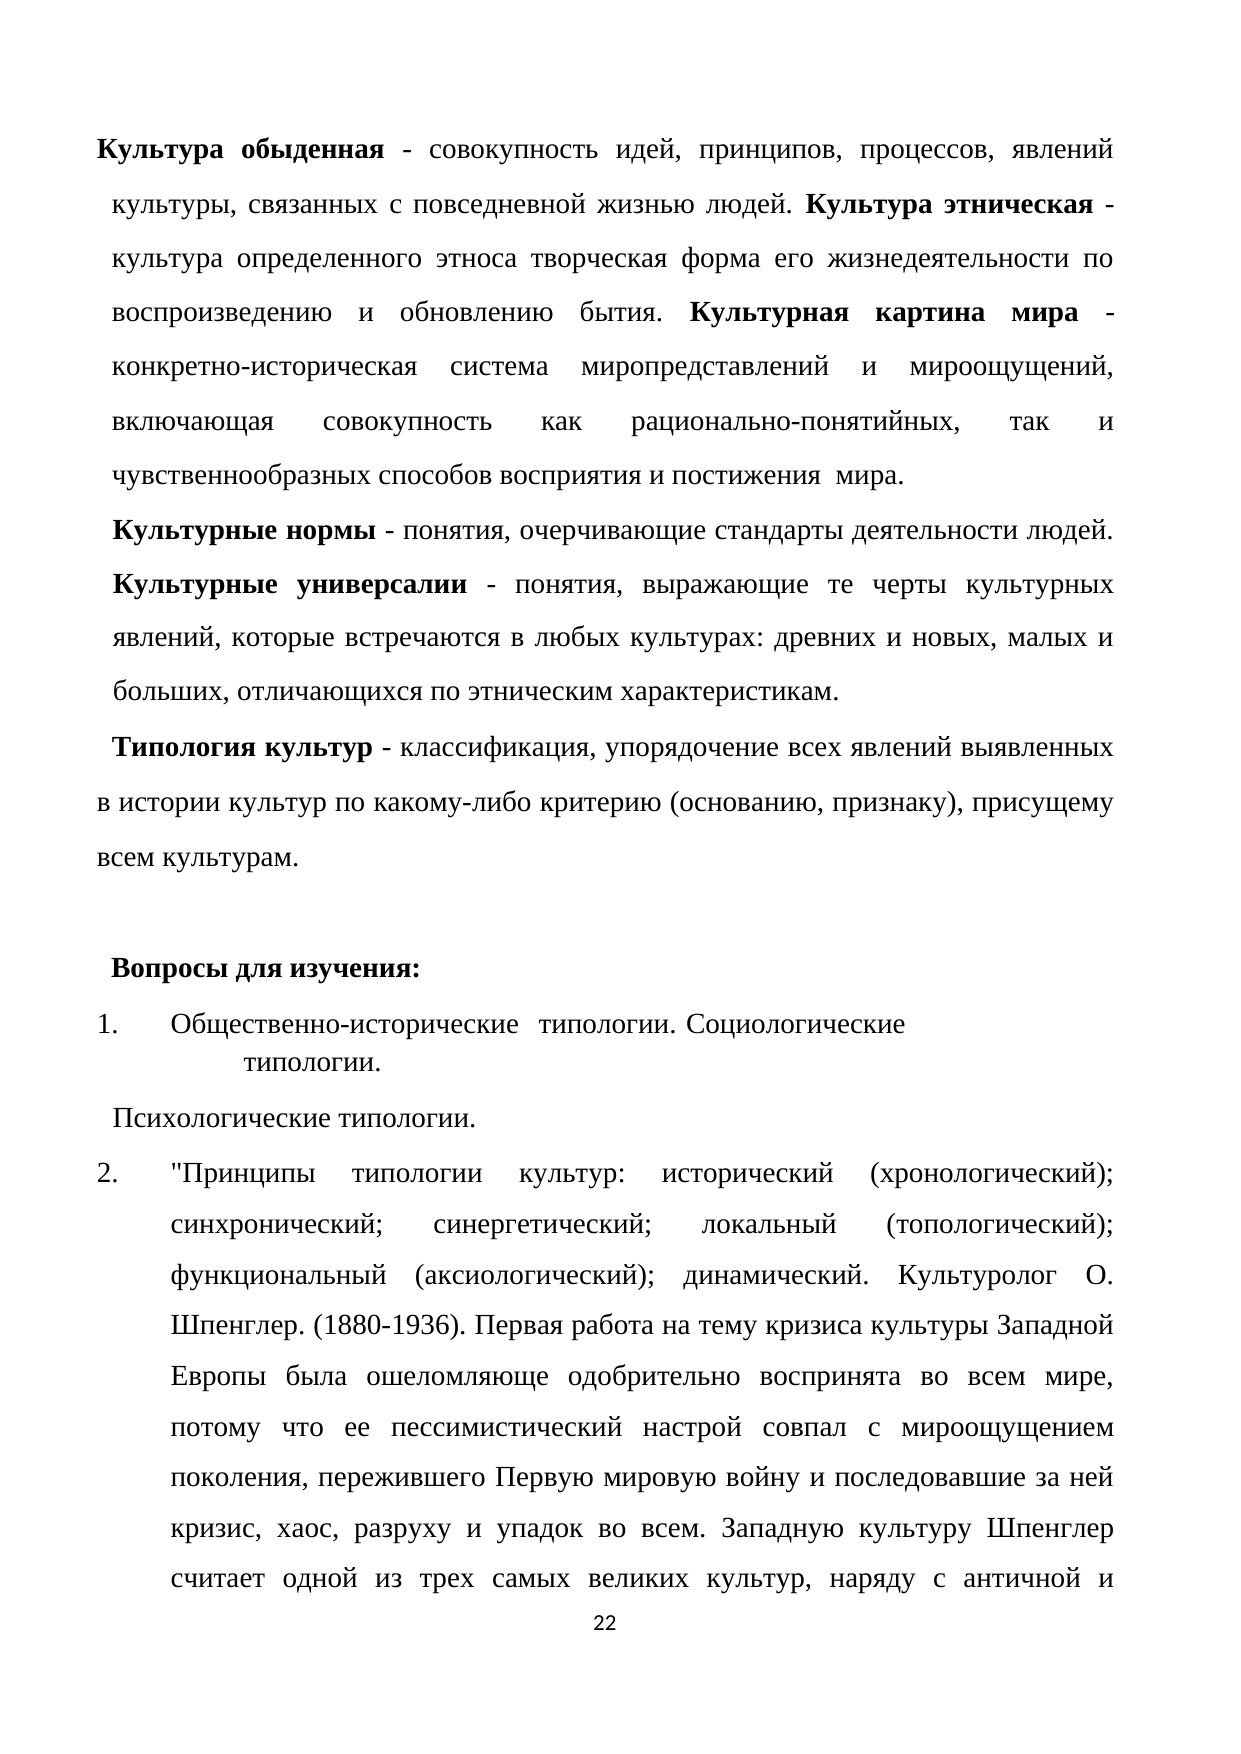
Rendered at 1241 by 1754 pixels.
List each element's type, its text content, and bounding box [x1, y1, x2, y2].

text Культура обыденная - совокупность идей, принципов, процессов, явлений культуры, связанных с повседневной жизнью людей. Культура этническая - культура определенного этноса творческая форма его жизнедеятельности по воспроизведению и обновлению бытия. Культурная картина мира - конкретно-историческая система миропредставлений и мироощущений, включающая совокупность как рационально-понятийных, так и чувственнообразных способов восприятия и постижения мира. [97, 131, 1115, 491]
text Психологические типологии. [112, 1100, 1115, 1133]
list Общественно-исторические типологии. Социологические типологии. [97, 1006, 1115, 1077]
text Вопросы для изучения: [111, 951, 1115, 984]
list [97, 1156, 1115, 1594]
text Культурные нормы - понятия, очерчивающие стандарты деятельности людей. Культурные универсалии - понятия, выражающие те черты культурных явлений, которые встречаются в любых культурах: древних и новых, малых и больших, отличающихся по этническим характеристикам. [112, 512, 1115, 707]
text Типология культур - классификация, упорядочение всех явлений выявленных в истории культур по какому-либо критерию (основанию, признаку), присущему всем культурам. [97, 729, 1115, 873]
